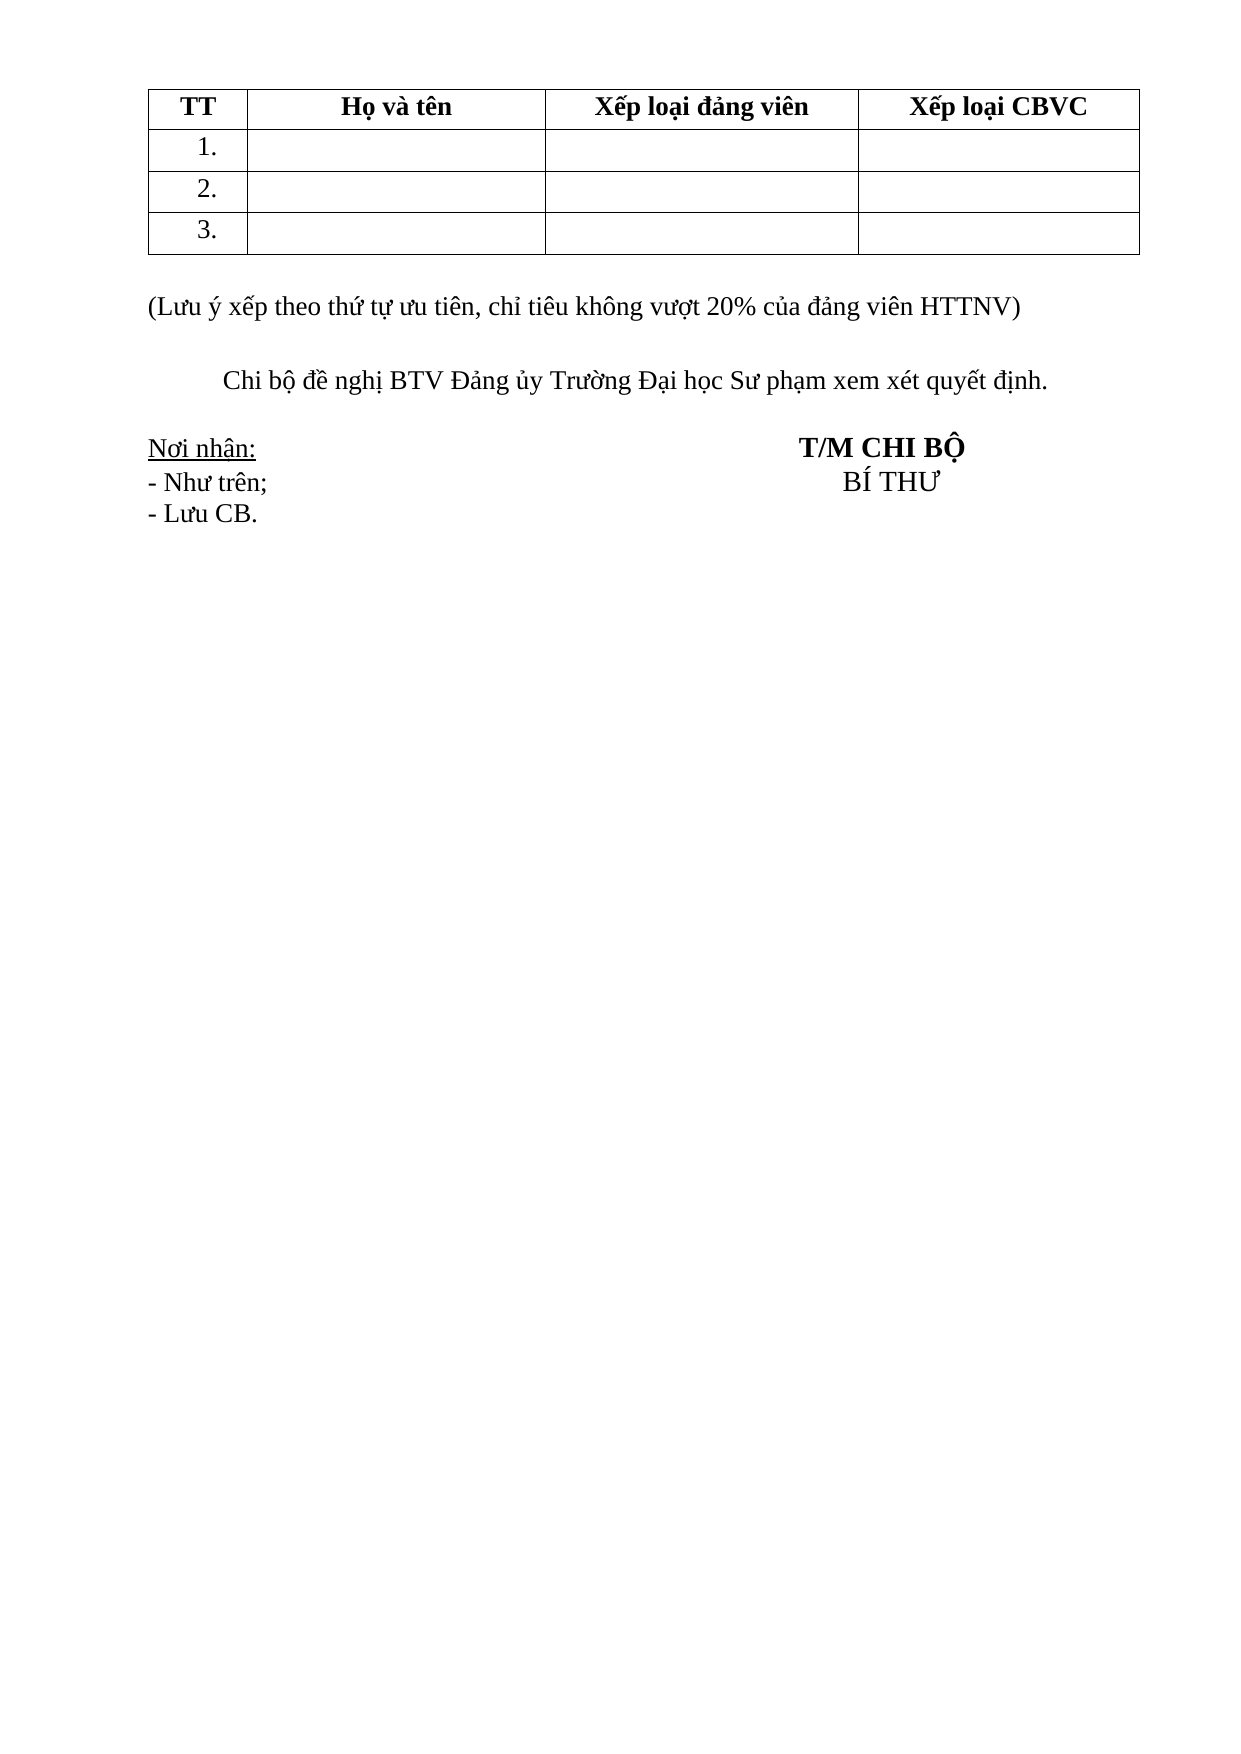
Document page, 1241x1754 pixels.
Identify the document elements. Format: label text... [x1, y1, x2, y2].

table_cell [149, 213, 247, 254]
table_cell [248, 172, 545, 212]
text - Như trên; BÍ THƯ [148, 464, 1140, 497]
table_header TT [149, 90, 247, 129]
table_cell [859, 130, 1139, 171]
table_header Họ và tên [248, 90, 545, 129]
table_header Xếp loại CBVC [859, 90, 1139, 129]
table_cell [149, 172, 247, 212]
table_cell [149, 130, 247, 171]
table_cell [859, 172, 1139, 212]
text - Lưu CB. [148, 497, 1140, 528]
table_cell [546, 130, 858, 171]
text Nơi nhận: T/M CHI BỘ [148, 430, 1140, 464]
table_cell [859, 213, 1139, 254]
table_cell [546, 213, 858, 254]
text Chi bộ đề nghị BTV Đảng ủy Trường Đại học Sư phạm xem xét quyết định. [148, 364, 1140, 395]
table_cell [248, 130, 545, 171]
text (Lưu ý xếp theo thứ tự ưu tiên, chỉ tiêu không vượt 20% của đảng viên HTTNV) [148, 290, 1140, 321]
table_header Xếp loại đảng viên [546, 90, 858, 129]
table_cell [248, 213, 545, 254]
table_cell [546, 172, 858, 212]
